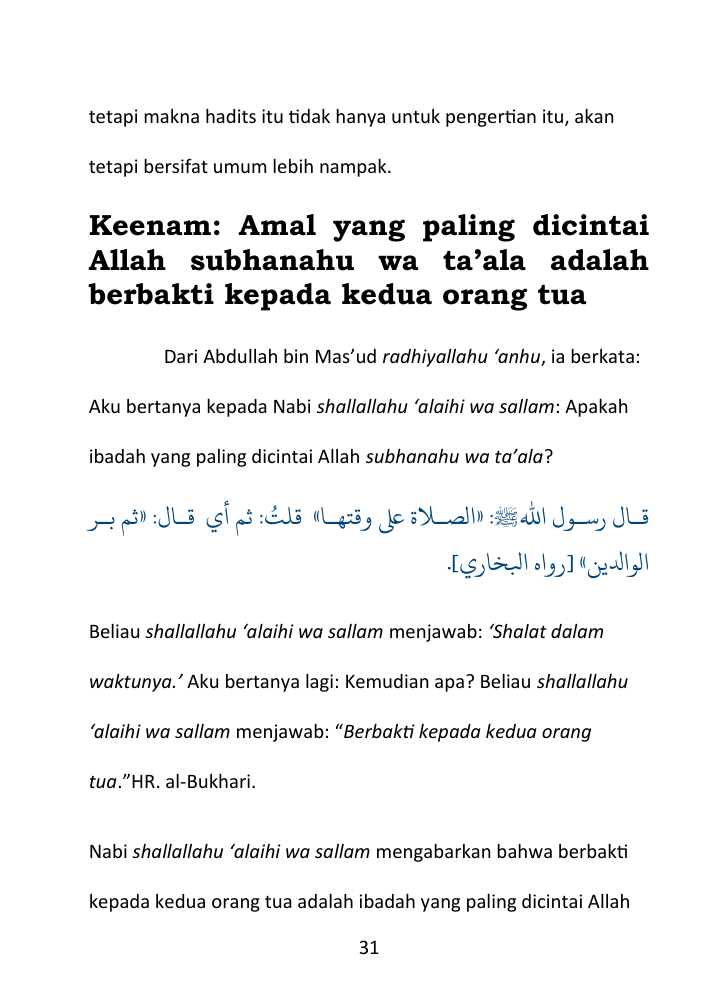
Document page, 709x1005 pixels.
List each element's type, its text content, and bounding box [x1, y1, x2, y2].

text Beliau shallallahu ‘alaihi wa sallam menjawab: ‘Shalat dalam waktunya.’ Aku bertanya lagi: Kemudian apa? Beliau shallallahu ‘alaihi wa sallam menjawab: “Berbakti kepada kedua orang tua.”HR. al-Bukhari. [88, 598, 650, 798]
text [88, 819, 650, 919]
text Keenam: Amal yang paling dicintai Allah subhanahu wa ta’ala adalah berbakti kepada kedua orang tua [88, 208, 650, 311]
text Dari Abdullah bin Mas’ud radhiyallahu ‘anhu, ia berkata: Aku bertanya kepada Nabi shallallahu ‘alaihi wa sallam: Apakah ibadah yang paling dicintai Allah subhanahu wa ta’ala? [88, 323, 650, 473]
text قال رسول الله ج: «الصلاة على وقتها» قلتُ: ثم أي قال: «ثم بر الوالدين» [رواه البخاري]. [88, 494, 650, 586]
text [88, 83, 650, 183]
